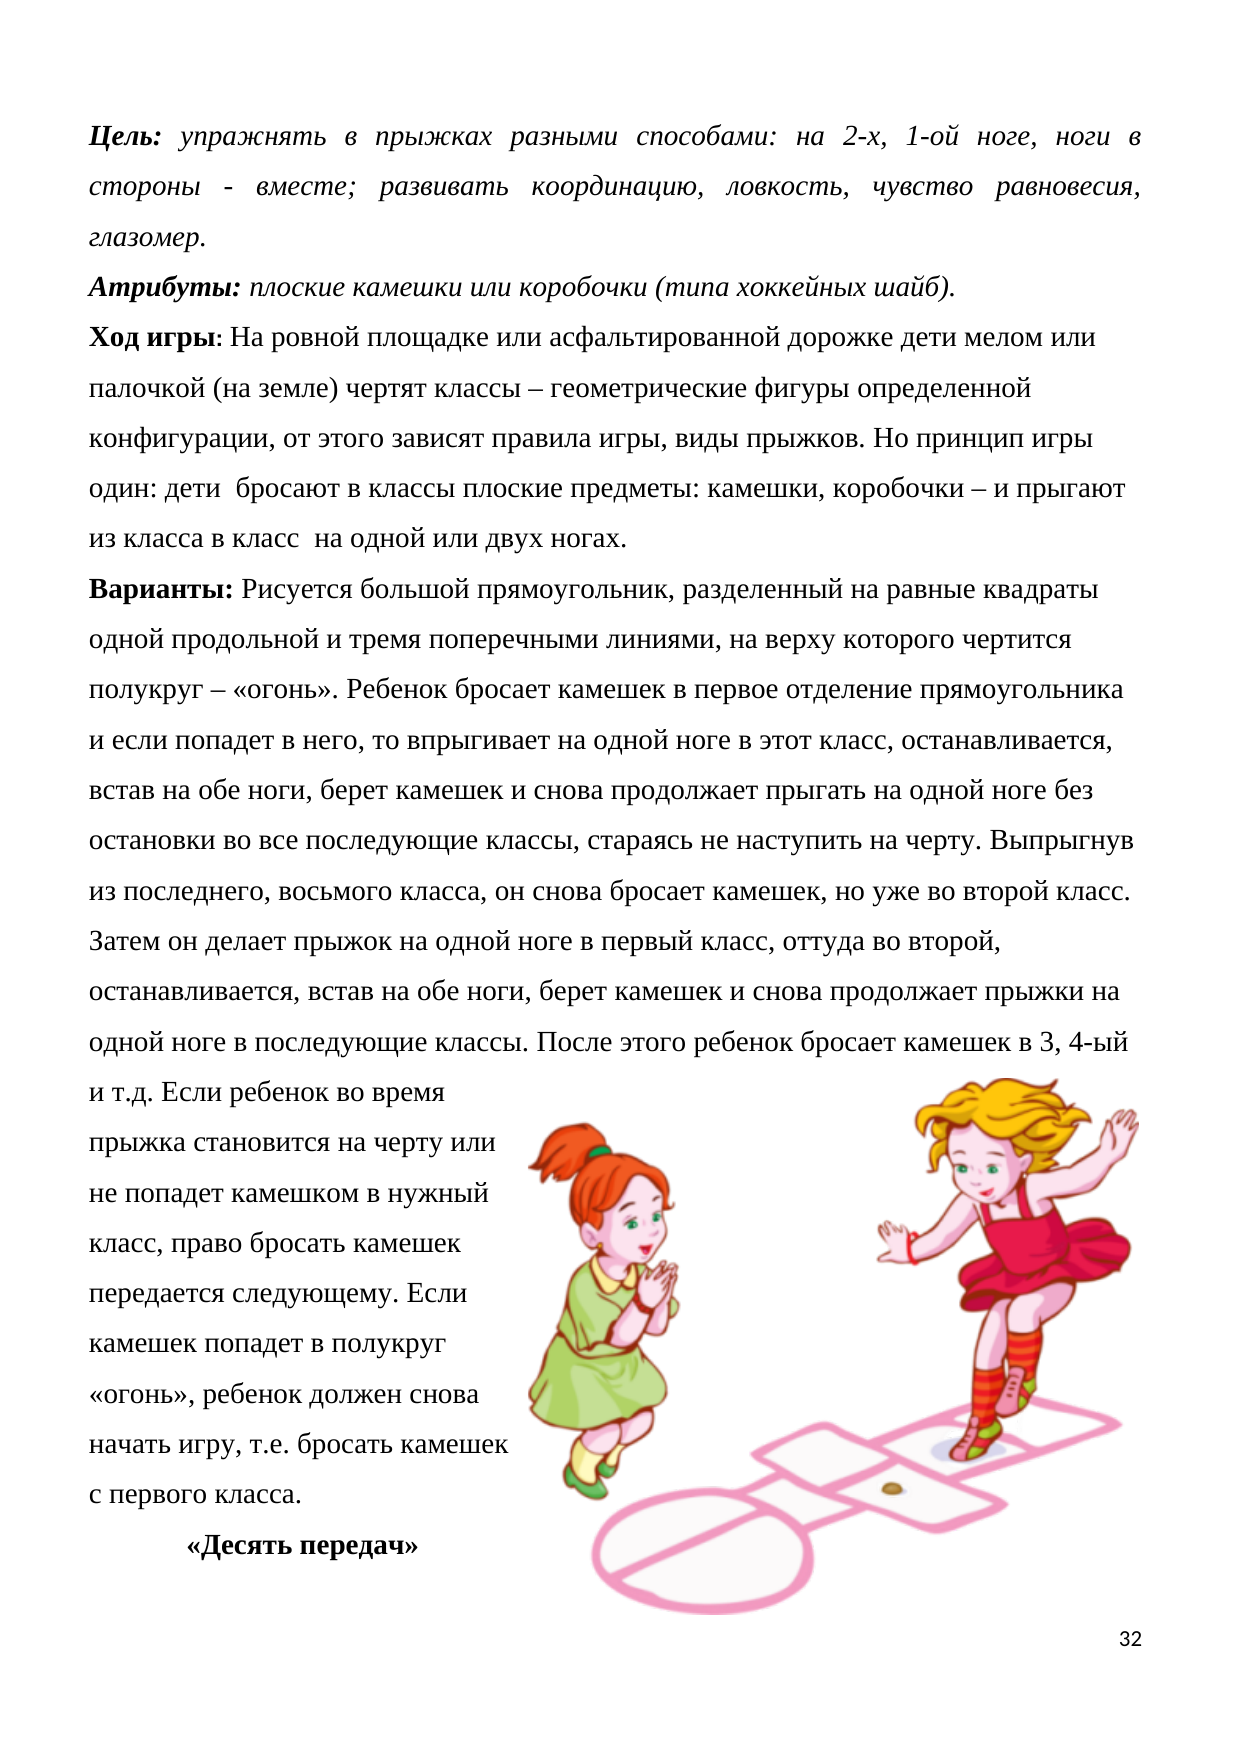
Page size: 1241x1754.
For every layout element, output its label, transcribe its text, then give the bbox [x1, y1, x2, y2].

text Атрибуты: плоские камешки или коробочки (типа хоккейных шайб). [89, 269, 1142, 303]
text Цель: упражнять в прыжках разными способами: на 2-х, 1-ой ноге, ноги в стороны - вместе; развивать координацию, ловкость, чувство равновесия, глазомер. [89, 118, 1142, 252]
text Ход игры: На ровной площадке или асфальтированной дорожке дети мелом или палочкой (на земле) чертят классы – геометрические фигуры определенной конфигурации, от этого зависят правила игры, виды прыжков. Но принцип игры один: дети бросают в классы плоские предметы: камешки, коробочки – и прыгают из класса в класс на одной или двух ногах. [89, 319, 1142, 554]
text «Десять передач» [89, 1527, 527, 1560]
picture [527, 1078, 1139, 1615]
